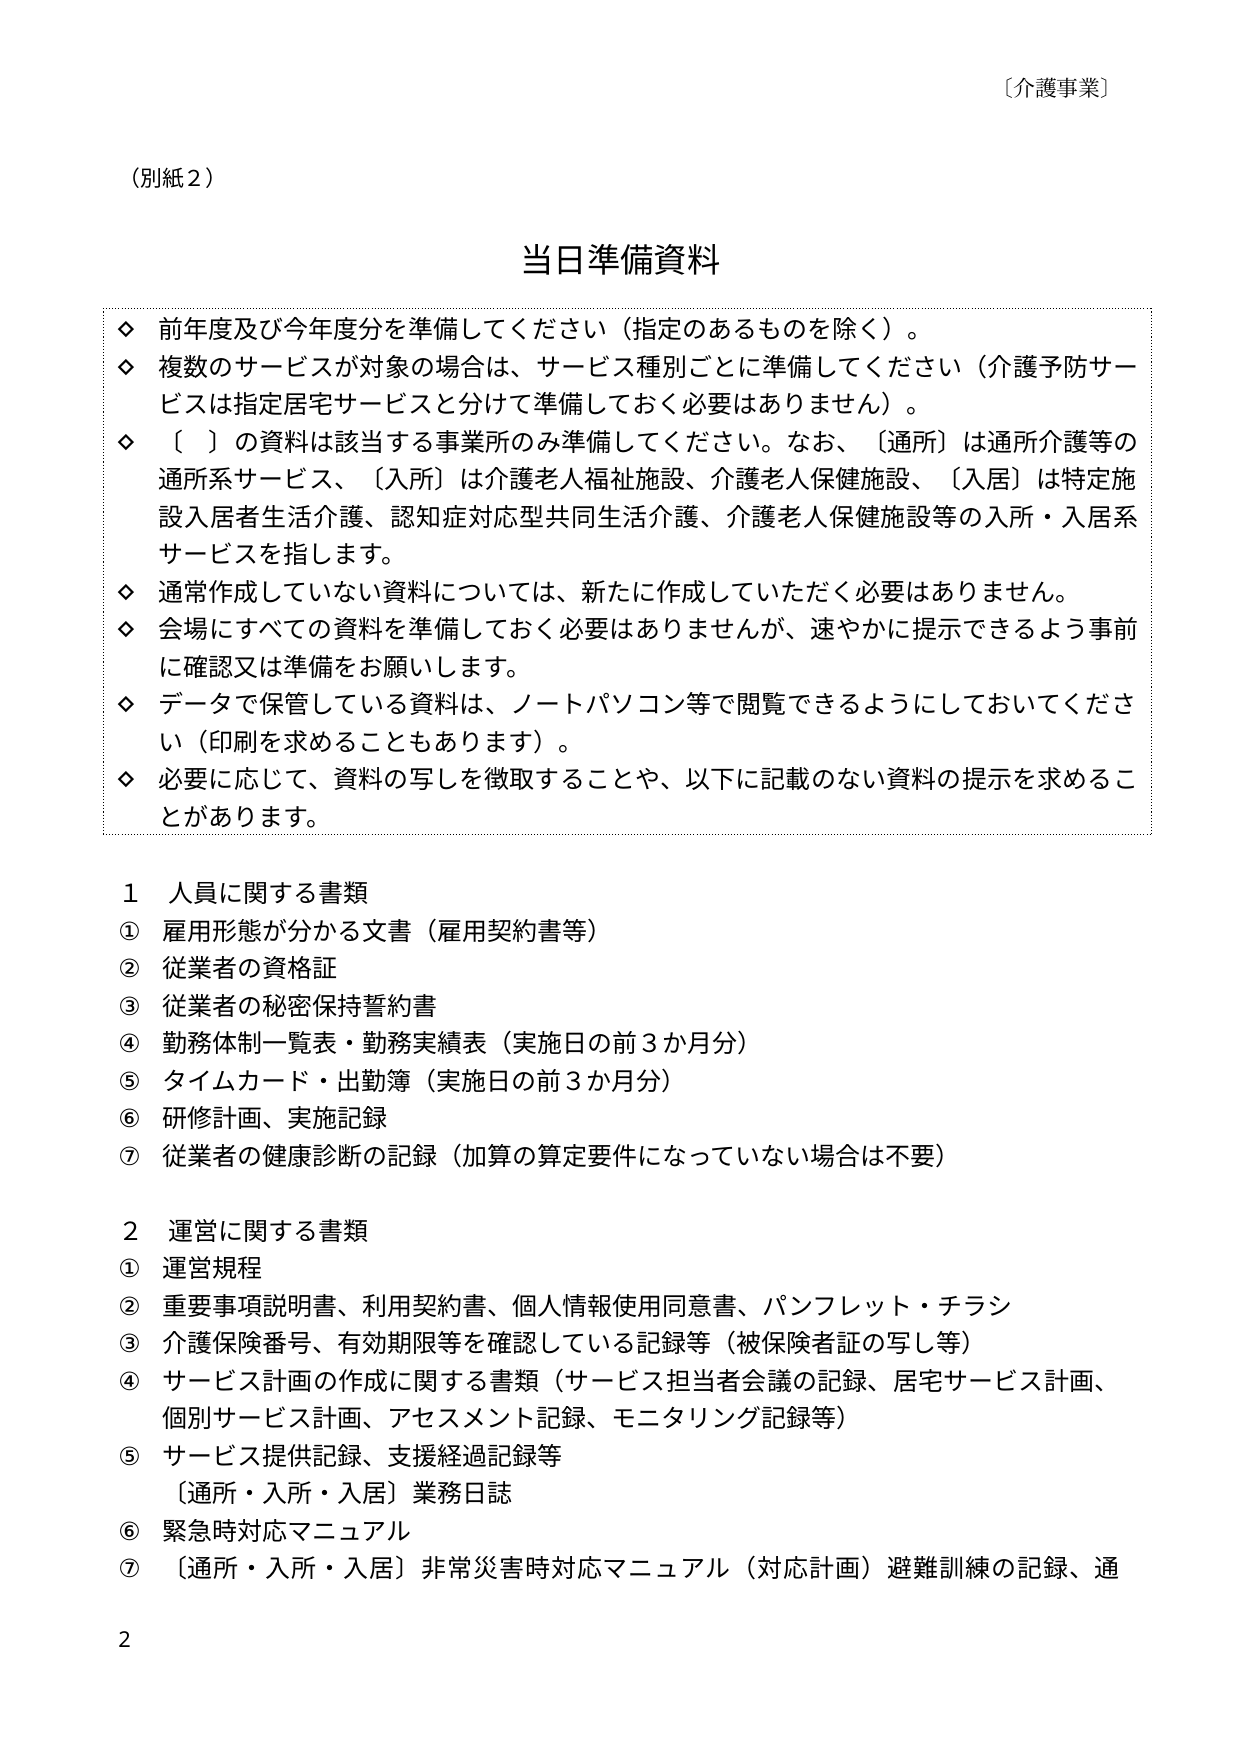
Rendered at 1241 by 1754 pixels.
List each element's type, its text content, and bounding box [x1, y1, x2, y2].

list タイムカード・出勤簿（実施日の前３か月分） [118, 1060, 1122, 1098]
text （別紙２） [118, 158, 1122, 196]
list サービス計画の作成に関する書類（サービス担当者会議の記録、居宅サービス計画、個別サービス計画、アセスメント記録、モニタリング記録等） [118, 1360, 1122, 1435]
title 当日準備資料 [118, 221, 1122, 296]
list 運営規程 [118, 1248, 1122, 1285]
list 勤務体制一覧表・勤務実績表（実施日の前３か月分） [118, 1023, 1122, 1060]
table_header 前年度及び今年度分を準備してください（指定のあるものを除く）。 複数のサービスが対象の場合は、サービス種別ごとに準備してください（介護予防サービスは指定居宅サービスと分けて準備しておく必要はありません）。 〔 〕の資料は該当する事業所のみ準備してください。なお、〔通所〕は通所介護等の通所系サービス、〔入所〕は介護老人福祉施設、介護老人保健施設、〔入居〕は特定施設入居者生活介護、認知症対応型共同生活介護、介護老人保健施設等の入所・入居系サービスを指します。 通常作成していない資料については、新たに作成していただく必要はありません。 会場にすべての資料を準備しておく必要はありませんが、速やかに提示できるよう事前に確認又は準備をお願いします。 データで保管している資料は、ノートパソコン等で閲覧できるようにしておいてください（印刷を求めることもあります）。 必要に応じて、資料の写しを徴取することや、以下に記載のない資料の提示を求めることがあります。 [103, 308, 1152, 834]
subtitle １ 人員に関する書類 [118, 873, 1122, 910]
list 緊急時対応マニュアル [118, 1510, 1122, 1548]
list 重要事項説明書、利用契約書、個人情報使用同意書、パンフレット・チラシ [118, 1285, 1122, 1323]
list 従業者の健康診断の記録（加算の算定要件になっていない場合は不要） [118, 1135, 1122, 1173]
subtitle ２ 運営に関する書類 [118, 1210, 1122, 1248]
list 従業者の資格証 [118, 948, 1122, 985]
list 従業者の秘密保持誓約書 [118, 985, 1122, 1023]
list サービス提供記録、支援経過記録等 〔通所・入所・入居〕業務日誌 [118, 1435, 1122, 1510]
list 介護保険番号、有効期限等を確認している記録等（被保険者証の写し等） [118, 1323, 1122, 1360]
list 雇用形態が分かる文書（雇用契約書等） [118, 910, 1122, 948]
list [118, 1548, 1122, 1585]
list 研修計画、実施記録 [118, 1098, 1122, 1135]
